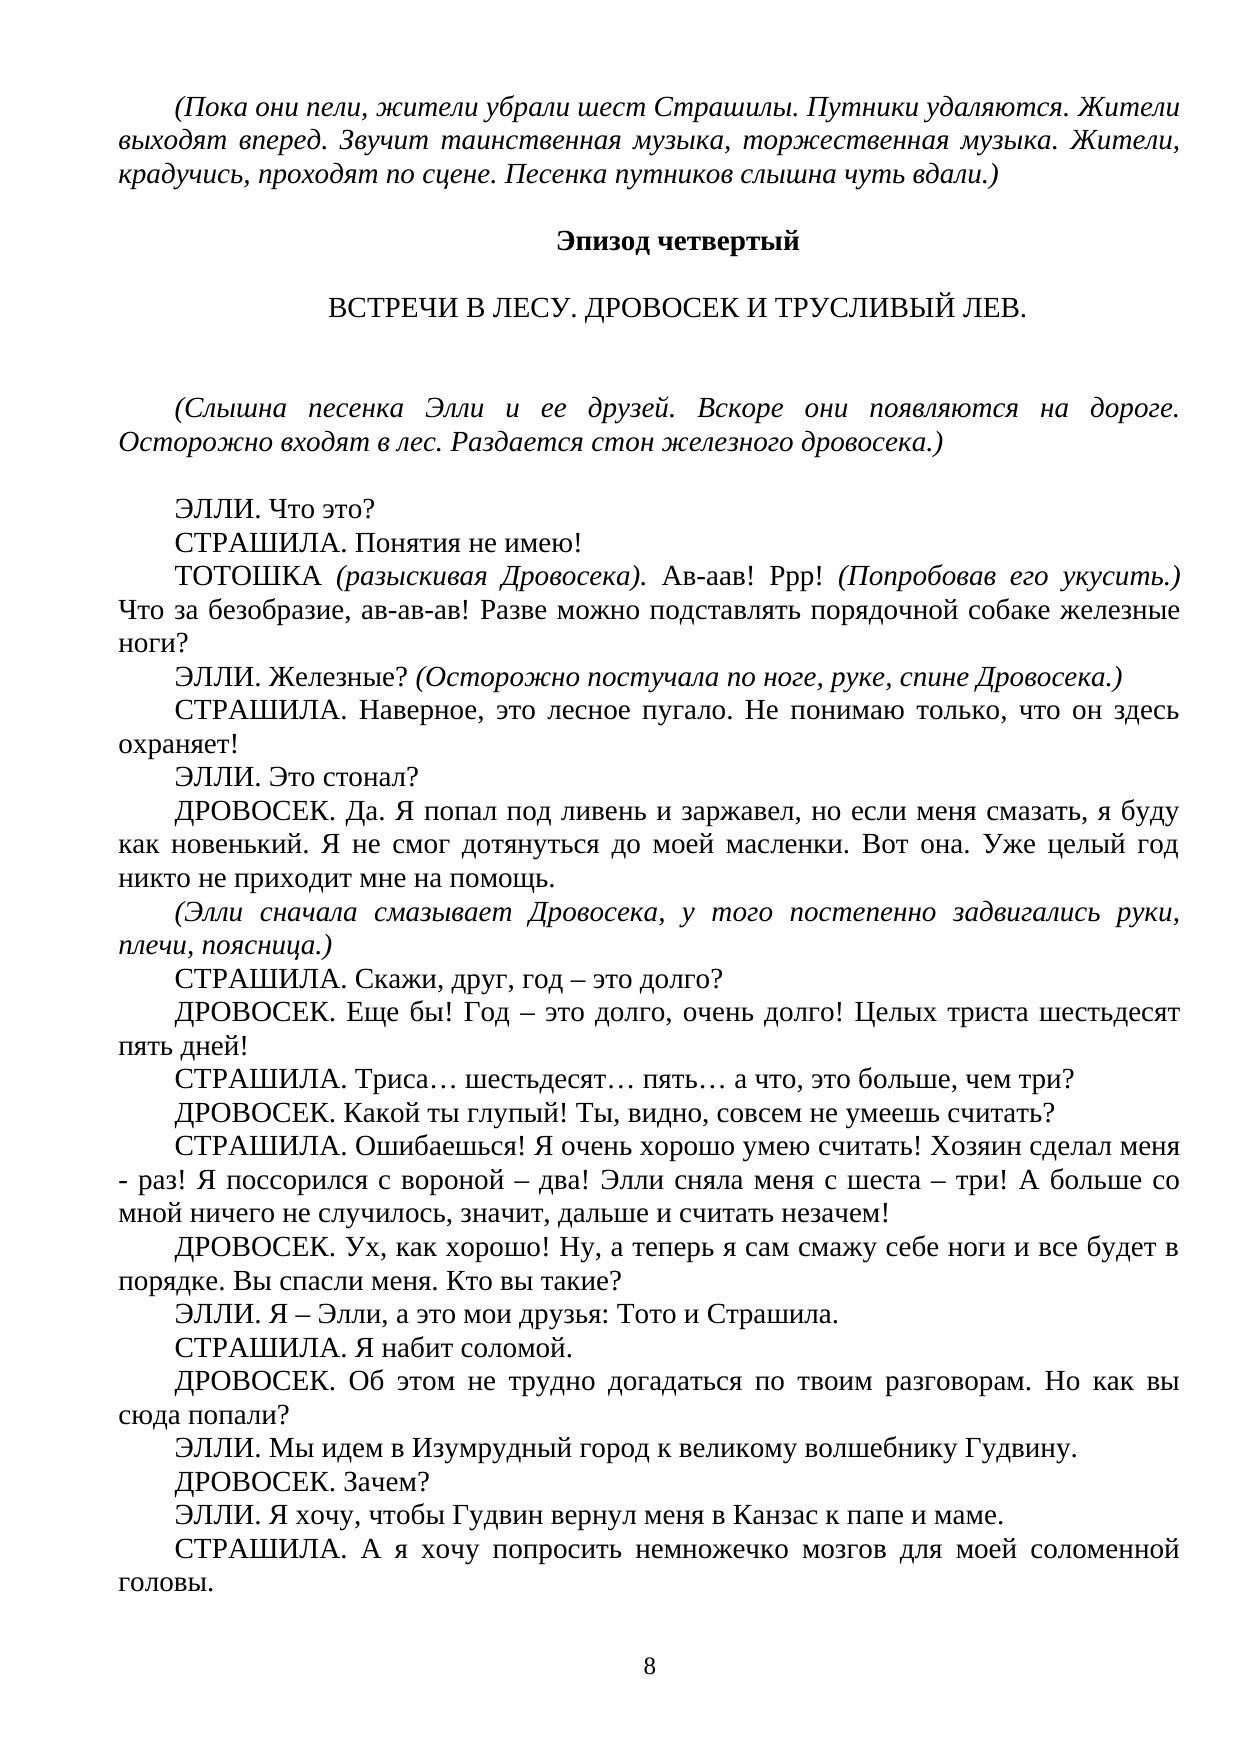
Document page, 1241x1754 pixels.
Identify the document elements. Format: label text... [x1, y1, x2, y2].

text ДРОВОСЕК. Зачем? [118, 1464, 1181, 1497]
text ЭЛЛИ. Мы идем в Изумрудный город к великому волшебнику Гудвину. [118, 1430, 1181, 1464]
text ВСТРЕЧИ В ЛЕСУ. ДРОВОСЕК И ТРУСЛИВЫЙ ЛЕВ. [118, 290, 1181, 323]
text ЭЛЛИ. Железные? (Осторожно постучала по ноге, руке, спине Дровосека.) [118, 659, 1181, 692]
text (Слышна песенка Элли и ее друзей. Вскоре они появляются на дороге. Осторожно входят в лес. Раздается стон железного дровосека.) [118, 391, 1181, 458]
text ЭЛЛИ. Что это? [118, 491, 1181, 525]
text ДРОВОСЕК. Еще бы! Год – это долго, очень долго! Целых триста шестьдесят пять дней! [118, 994, 1181, 1061]
text ДРОВОСЕК. Ух, как хорошо! Ну, а теперь я сам смажу себе ноги и все будет в порядке. Вы спасли меня. Кто вы такие? [118, 1229, 1181, 1296]
text СТРАШИЛА. Триса… шестьдесят… пять… а что, это больше, чем три? [118, 1061, 1181, 1095]
text ДРОВОСЕК. Какой ты глупый! Ты, видно, совсем не умеешь считать? [118, 1095, 1181, 1128]
text СТРАШИЛА. Наверное, это лесное пугало. Не понимаю только, что он здесь охраняет! [118, 692, 1181, 759]
text СТРАШИЛА. А я хочу попросить немножечко мозгов для моей соломенной головы. [118, 1531, 1181, 1598]
text ТОТОШКА (разыскивая Дровосека). Ав-аав! Ррр! (Попробовав его укусить.) Что за безобразие, ав-ав-ав! Разве можно подставлять порядочной собаке железные ноги? [118, 558, 1181, 659]
text СТРАШИЛА. Понятия не имею! [118, 525, 1181, 558]
text ЭЛЛИ. Я – Элли, а это мои друзья: Тото и Страшила. [118, 1296, 1181, 1330]
text (Пока они пели, жители убрали шест Страшилы. Путники удаляются. Жители выходят вперед. Звучит таинственная музыка, торжественная музыка. Жители, крадучись, проходят по сцене. Песенка путников слышна чуть вдали.) [118, 89, 1181, 189]
text ДРОВОСЕК. Да. Я попал под ливень и заржавел, но если меня смазать, я буду как новенький. Я не смог дотянуться до моей масленки. Вот она. Уже целый год никто не приходит мне на помощь. [118, 793, 1181, 894]
text (Элли сначала смазывает Дровосека, у того постепенно задвигались руки, плечи, поясница.) [118, 894, 1181, 961]
text Эпизод четвертый [118, 223, 1181, 256]
text ЭЛЛИ. Это стонал? [118, 759, 1181, 793]
text ЭЛЛИ. Я хочу, чтобы Гудвин вернул меня в Канзас к папе и маме. [118, 1497, 1181, 1531]
text СТРАШИЛА. Скажи, друг, год – это долго? [118, 961, 1181, 994]
text СТРАШИЛА. Ошибаешься! Я очень хорошо умею считать! Хозяин сделал меня - раз! Я поссорился с вороной – два! Элли сняла меня с шеста – три! А больше со мной ничего не случилось, значит, дальше и считать незачем! [118, 1128, 1181, 1229]
text ДРОВОСЕК. Об этом не трудно догадаться по твоим разговорам. Но как вы сюда попали? [118, 1363, 1181, 1430]
text СТРАШИЛА. Я набит соломой. [118, 1330, 1181, 1363]
